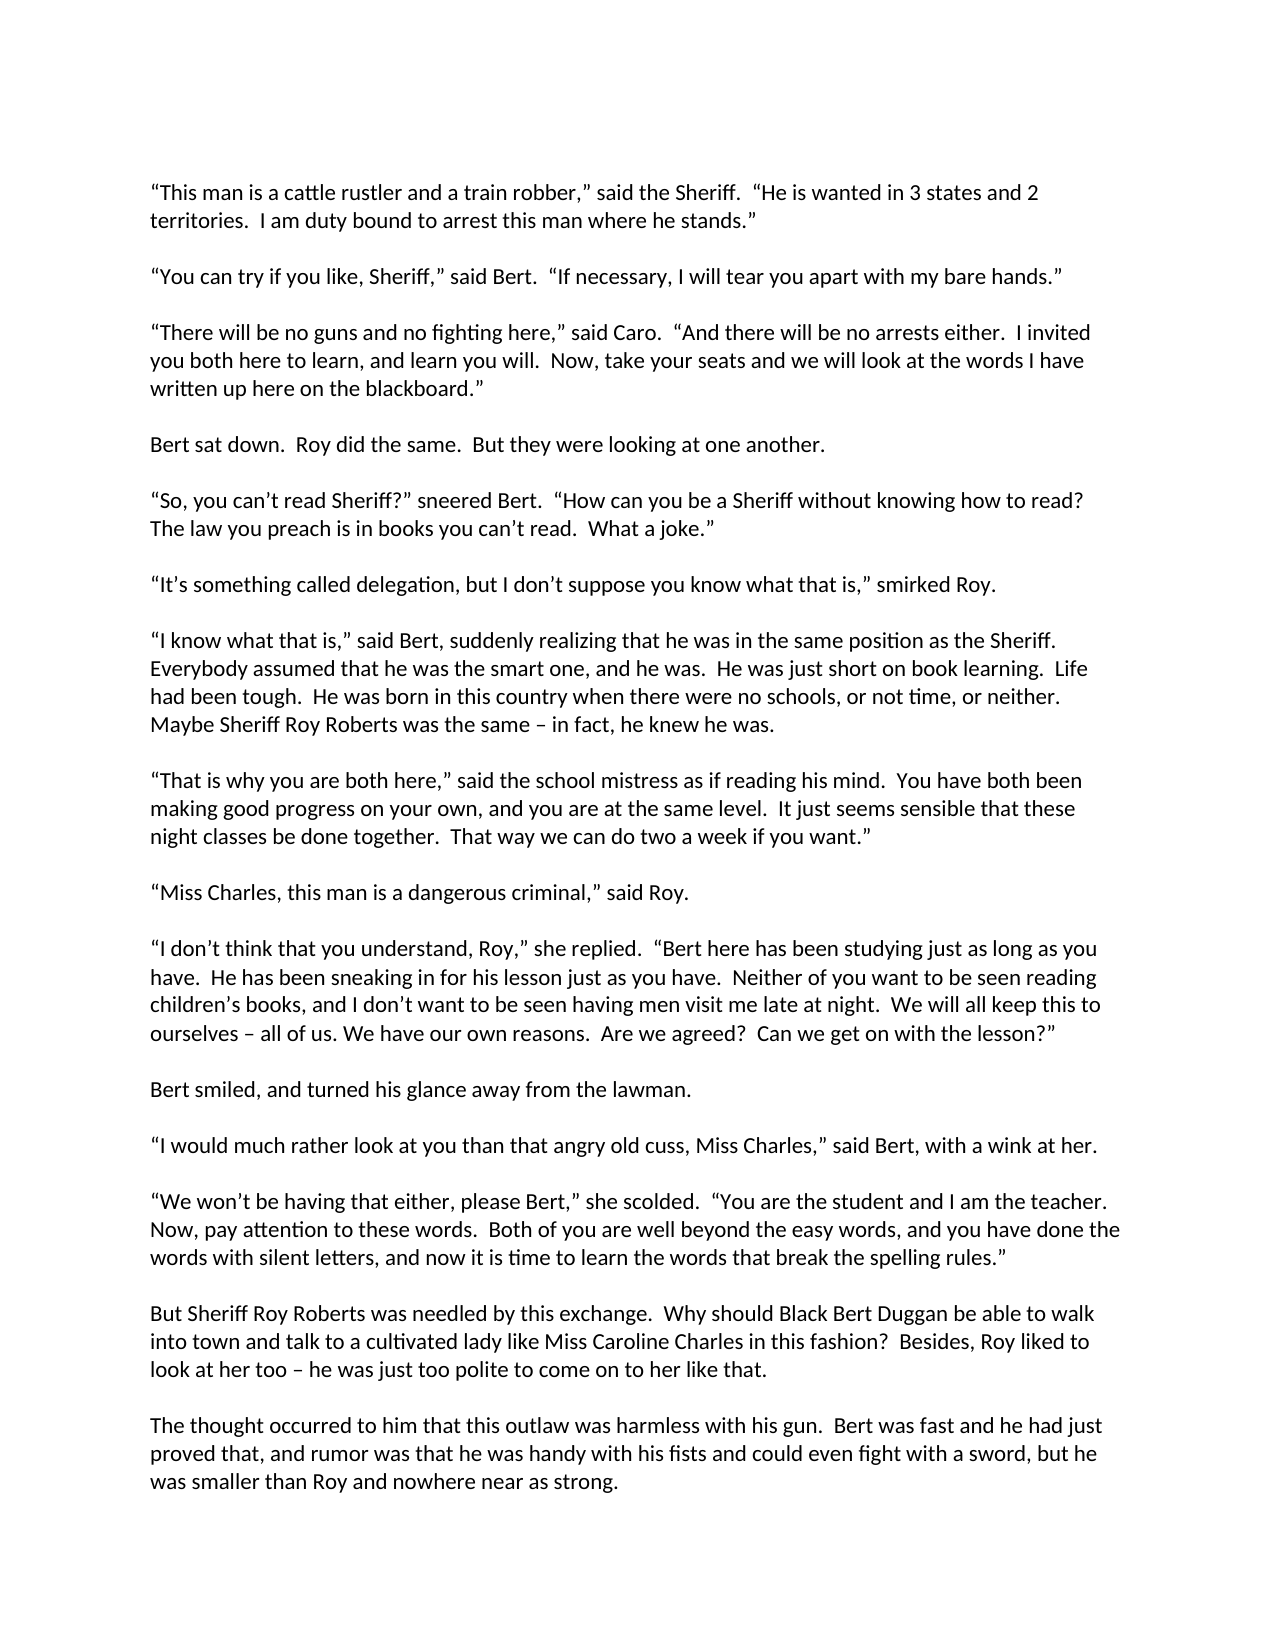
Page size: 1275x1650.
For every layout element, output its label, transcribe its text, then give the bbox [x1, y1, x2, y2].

text “I don’t think that you understand, Roy,” she replied. “Bert here has been studying just as long as you have. He has been sneaking in for his lesson just as you have. Neither of you want to be seen reading children’s books, and I don’t want to be seen having men visit me late at night. We will all keep this to ourselves – all of us. We have our own reasons. Are we agreed? Can we get on with the lesson?” [150, 934, 1125, 1047]
text “This man is a cattle rustler and a train robber,” said the Sheriff. “He is wanted in 3 states and 2 territories. I am duty bound to arrest this man where he stands.” [150, 178, 1125, 234]
text “I would much rather look at you than that angry old cuss, Miss Charles,” said Bert, with a wink at her. [150, 1131, 1125, 1159]
text “We won’t be having that either, please Bert,” she scolded. “You are the student and I am the teacher. Now, pay attention to these words. Both of you are well beyond the easy words, and you have done the words with silent letters, and now it is time to learn the words that break the spelling rules.” [150, 1187, 1125, 1271]
text “There will be no guns and no fighting here,” said Caro. “And there will be no arrests either. I invited you both here to learn, and learn you will. Now, take your seats and we will look at the words I have written up here on the blackboard.” [150, 318, 1125, 402]
text “So, you can’t read Sheriff?” sneered Bert. “How can you be a Sheriff without knowing how to read? The law you preach is in books you can’t read. What a joke.” [150, 486, 1125, 542]
text “It’s something called delegation, but I don’t suppose you know what that is,” smirked Roy. [150, 570, 1125, 598]
text But Sheriff Roy Roberts was needled by this exchange. Why should Black Bert Duggan be able to walk into town and talk to a cultivated lady like Miss Caroline Charles in this fashion? Besides, Roy liked to look at her too – he was just too polite to come on to her like that. [150, 1299, 1125, 1383]
text “Miss Charles, this man is a dangerous criminal,” said Roy. [150, 878, 1125, 907]
text Bert smiled, and turned his glance away from the lawman. [150, 1075, 1125, 1103]
text “That is why you are both here,” said the school mistress as if reading his mind. You have both been making good progress on your own, and you are at the same level. It just seems sensible that these night classes be done together. That way we can do two a week if you want.” [150, 766, 1125, 851]
text “I know what that is,” said Bert, suddenly realizing that he was in the same position as the Sheriff. Everybody assumed that he was the smart one, and he was. He was just short on book learning. Life had been tough. He was born in this country when there were no schools, or not time, or neither. Maybe Sheriff Roy Roberts was the same – in fact, he knew he was. [150, 626, 1125, 738]
text Bert sat down. Roy did the same. But they were looking at one another. [150, 430, 1125, 458]
text The thought occurred to him that this outlaw was harmless with his gun. Bert was fast and he had just proved that, and rumor was that he was handy with his fists and could even fight with a sword, but he was smaller than Roy and nowhere near as strong. [150, 1411, 1125, 1495]
text “You can try if you like, Sheriff,” said Bert. “If necessary, I will tear you apart with my bare hands.” [150, 262, 1125, 290]
